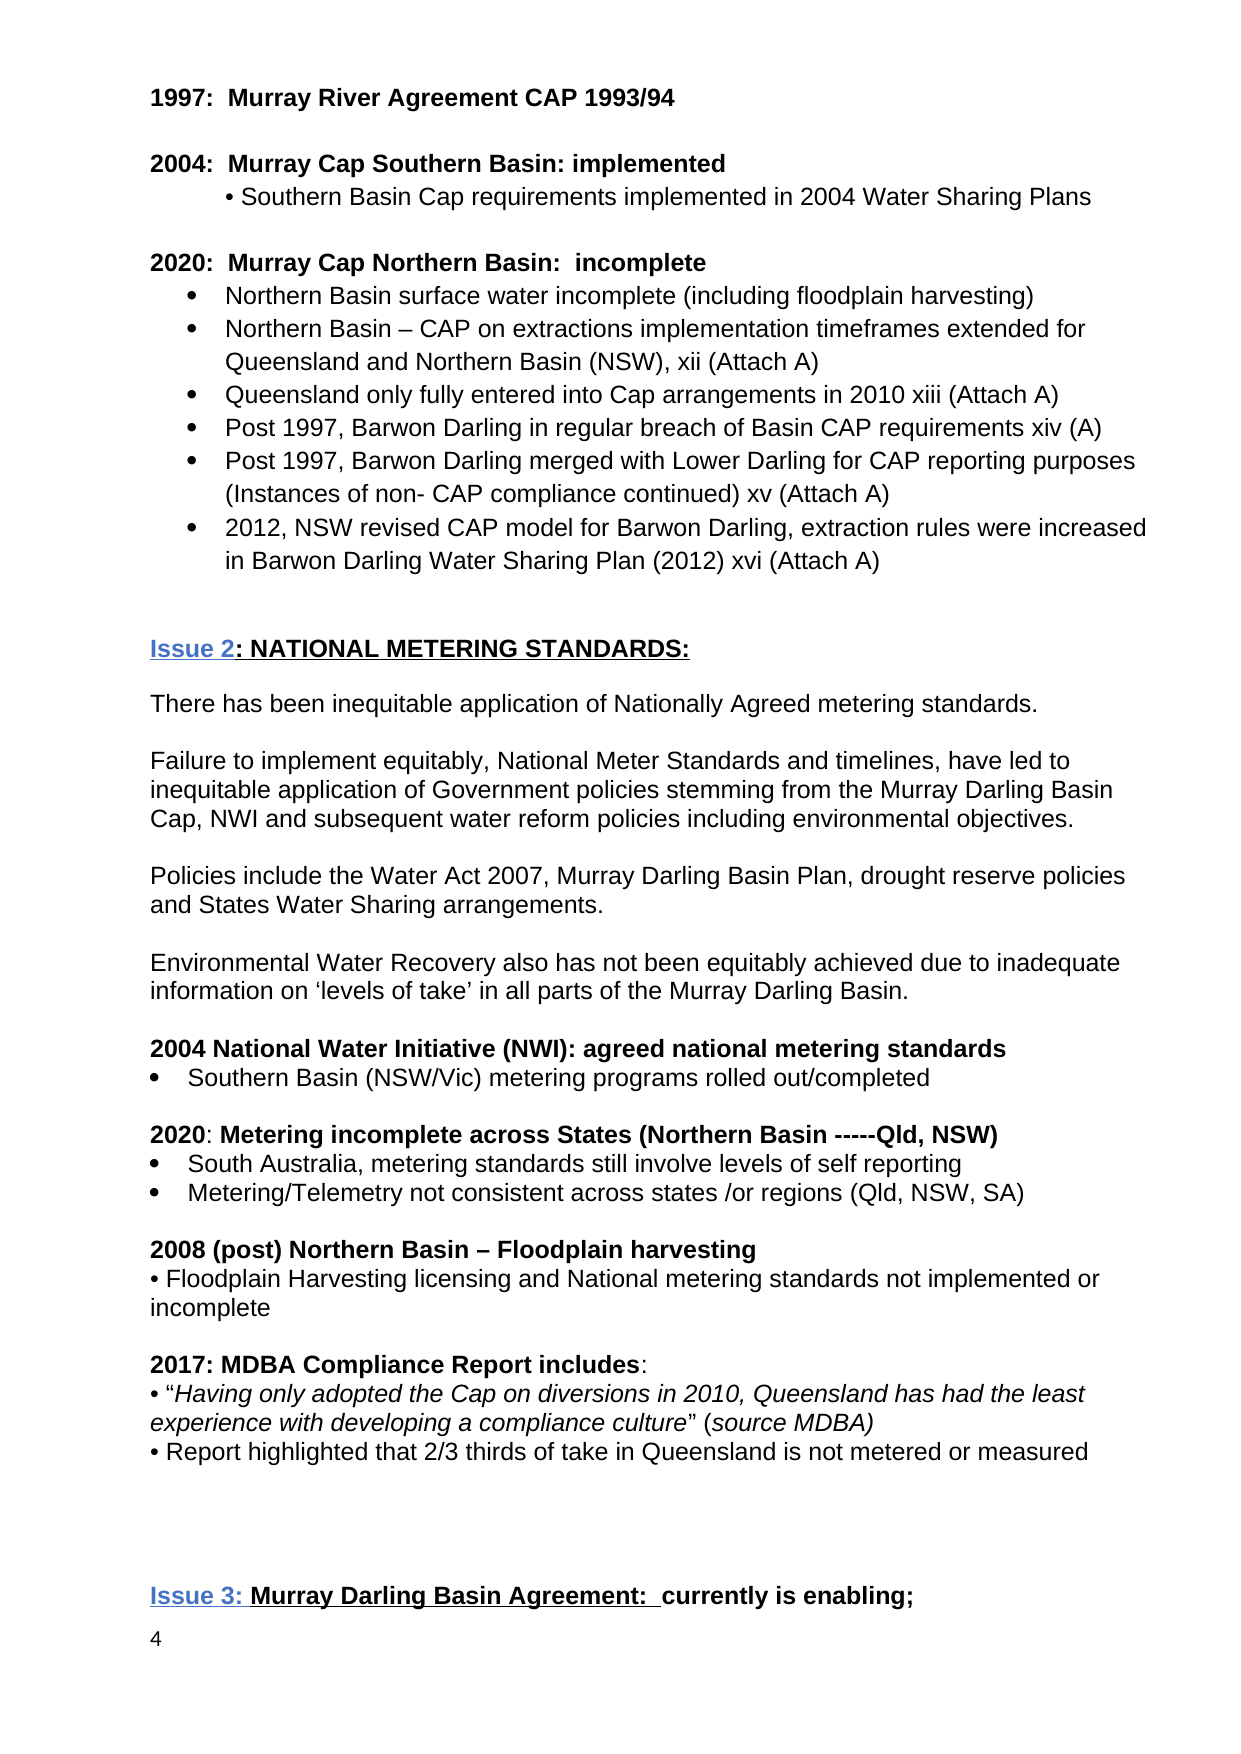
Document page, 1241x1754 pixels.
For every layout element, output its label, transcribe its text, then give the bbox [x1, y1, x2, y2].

list South Australia, metering standards still involve levels of self reporting [150, 1149, 1157, 1178]
list Southern Basin (NSW/Vic) metering programs rolled out/completed [150, 1063, 1157, 1091]
text Environmental Water Recovery also has not been equitably achieved due to inadequate information on ‘levels of take’ in all parts of the Murray Darling Basin. [150, 948, 1157, 1005]
text 2020: Metering incomplete across States (Northern Basin -----Qld, NSW) [150, 1120, 1157, 1149]
text • Report highlighted that 2/3 thirds of take in Queensland is not metered or measured [150, 1437, 1157, 1465]
text Issue 2: NATIONAL METERING STANDARDS: [150, 634, 1157, 662]
text 2020: Murray Cap Northern Basin: incomplete [150, 248, 1157, 277]
text Failure to implement equitably, National Meter Standards and timelines, have led to inequitable application of Government policies stemming from the Murray Darling Basin Cap, NWI and subsequent water reform policies including environmental objectives. [150, 746, 1157, 833]
text 1997: Murray River Agreement CAP 1993/94 [150, 83, 1157, 111]
text 2017: MDBA Compliance Report includes: [150, 1350, 1157, 1379]
list Metering/Telemetry not consistent across states /or regions (Qld, NSW, SA) [150, 1178, 1157, 1207]
list Post 1997, Barwon Darling in regular breach of Basin CAP requirements xiv (A) [187, 413, 1157, 442]
text 2004: Murray Cap Southern Basin: implemented [150, 149, 1157, 177]
text • Floodplain Harvesting licensing and National metering standards not implemented or incomplete [150, 1264, 1157, 1322]
text There has been inequitable application of Nationally Agreed metering standards. [150, 689, 1157, 718]
text Policies include the Water Act 2007, Murray Darling Basin Plan, drought reserve policies and States Water Sharing arrangements. [150, 861, 1157, 919]
text • Southern Basin Cap requirements implemented in 2004 Water Sharing Plans [225, 182, 1157, 211]
list Queensland only fully entered into Cap arrangements in 2010 xiii (Attach A) [187, 380, 1157, 409]
list Post 1997, Barwon Darling merged with Lower Darling for CAP reporting purposes (Instances of non- CAP compliance continued) xv (Attach A) [187, 446, 1157, 508]
list Northern Basin surface water incomplete (including floodplain harvesting) [187, 281, 1157, 310]
text 2004 National Water Initiative (NWI): agreed national metering standards [150, 1034, 1157, 1063]
list 2012, NSW revised CAP model for Barwon Darling, extraction rules were increased in Barwon Darling Water Sharing Plan (2012) xvi (Attach A) [187, 512, 1157, 574]
text 2008 (post) Northern Basin – Floodplain harvesting [150, 1235, 1157, 1264]
list Northern Basin – CAP on extractions implementation timeframes extended for Queensland and Northern Basin (NSW), xii (Attach A) [187, 314, 1157, 376]
text • “Having only adopted the Cap on diversions in 2010, Queensland has had the least experience with developing a compliance culture” (source MDBA) [150, 1379, 1157, 1437]
text Issue 3: Murray Darling Basin Agreement: currently is enabling; [150, 1581, 1157, 1610]
